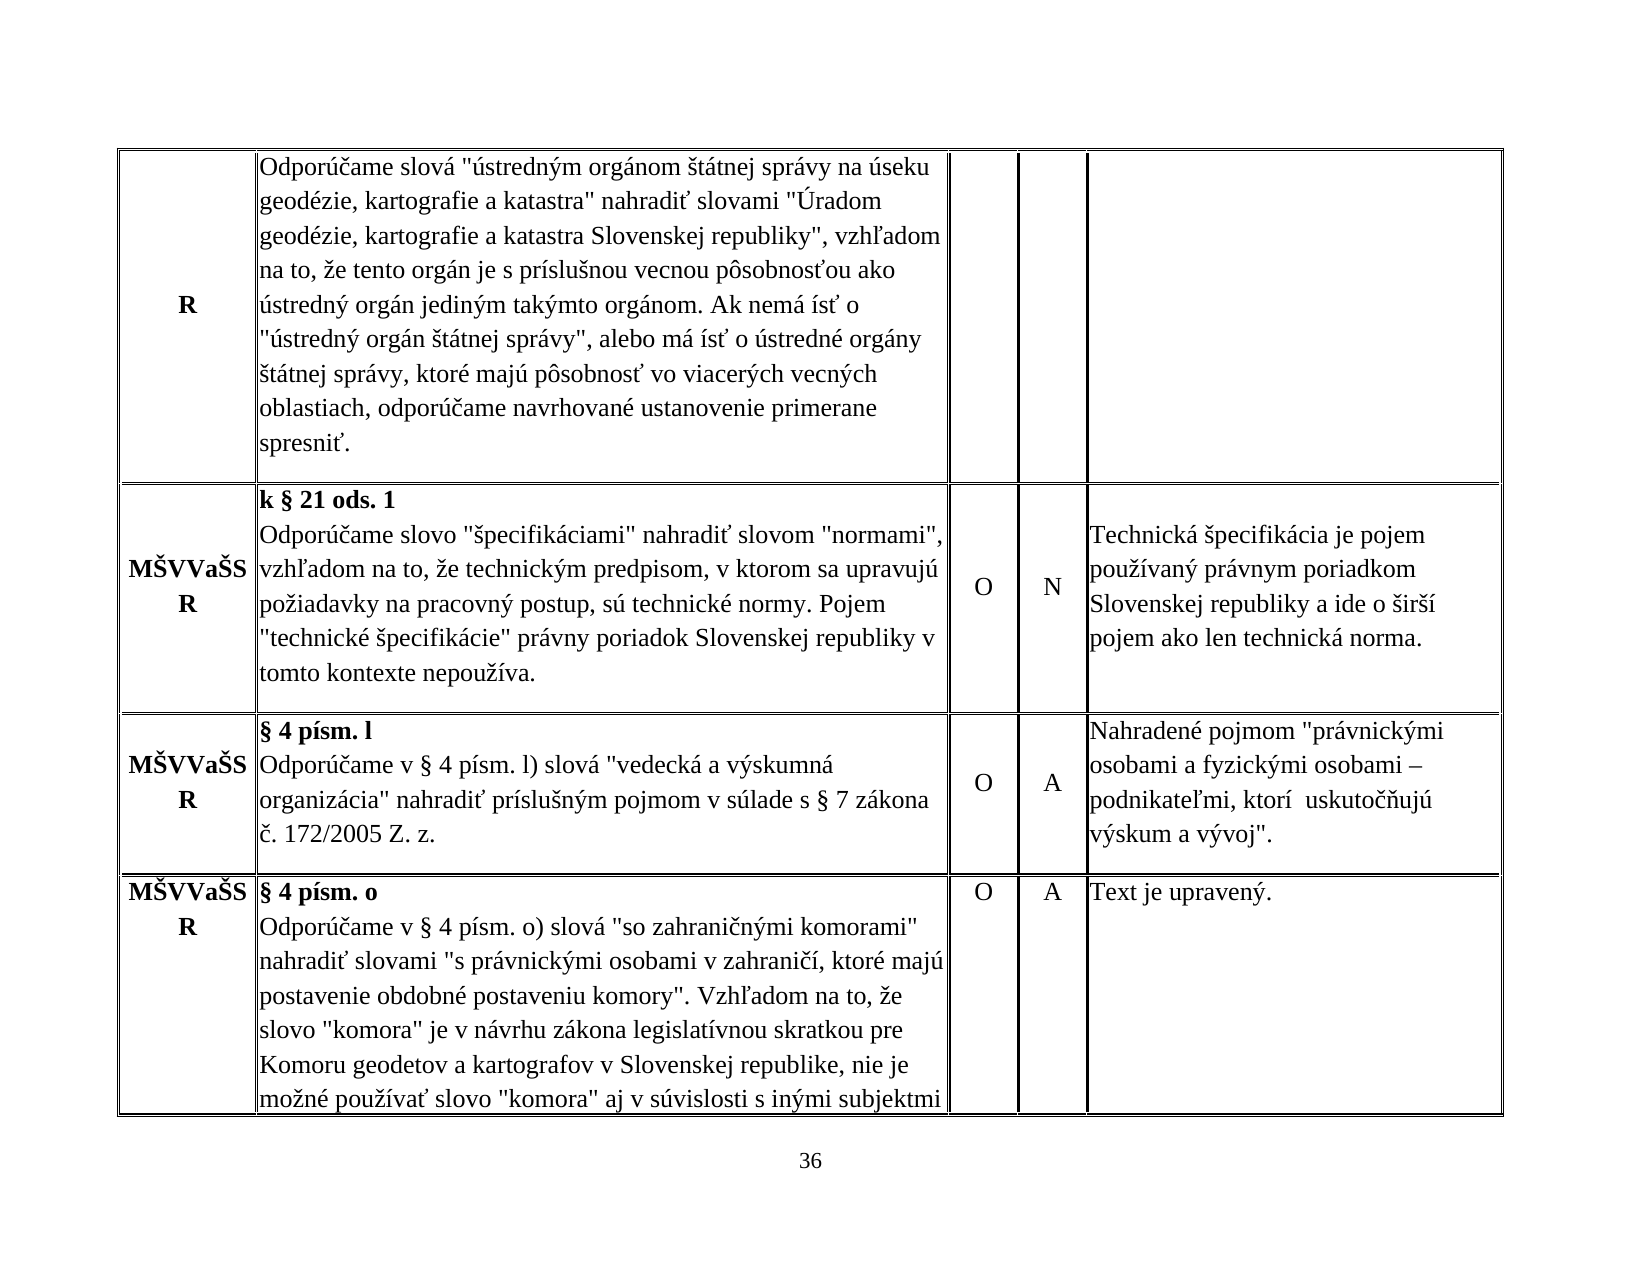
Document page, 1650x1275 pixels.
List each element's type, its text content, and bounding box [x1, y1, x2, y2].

table_cell A [1018, 149, 1087, 481]
table_cell O [949, 877, 1018, 1113]
table_cell O [951, 715, 1017, 873]
table_cell N [1020, 485, 1086, 712]
table_cell Nahradené pojmom "právnickými osobami a fyzickými osobami – podnikateľmi, ktorí uskutočňujú výskum a vývoj". [1087, 712, 1502, 873]
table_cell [257, 149, 949, 481]
table_cell A [1018, 877, 1087, 1113]
table_cell Text je upravený. [1087, 873, 1501, 1113]
table_cell A [1020, 715, 1086, 873]
table_cell § 4 písm. l Odporúčame v § 4 písm. l) slová "vedecká a výskumná organizácia" nahradiť príslušným pojmom v súlade s § 7 zákona č. 172/2005 Z. z. [258, 715, 947, 873]
table_cell k § 21 ods. 1 Odporúčame slovo "špecifikáciami" nahradiť slovom "normami", vzhľadom na to, že technickým predpisom, v ktorom sa upravujú požiadavky na pracovný postup, sú technické normy. Pojem "technické špecifikácie" právny poriadok Slovenskej republiky v tomto kontexte nepoužíva. [258, 485, 947, 712]
table_cell Technická špecifikácia je pojem používaný právnym poriadkom Slovenskej republiky a ide o širší pojem ako len technická norma. [1089, 481, 1501, 712]
table_cell O [951, 485, 1017, 712]
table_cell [257, 873, 949, 1113]
table_cell MŠVVaŠSR [118, 712, 257, 873]
table_cell MŠVVaŠSR [120, 873, 257, 1113]
table_cell MŠVVaŠSR [120, 151, 257, 481]
table_cell Text je upravený [1087, 151, 1501, 481]
table_cell MŠVVaŠSR [120, 481, 255, 712]
table_cell O [949, 149, 1018, 481]
